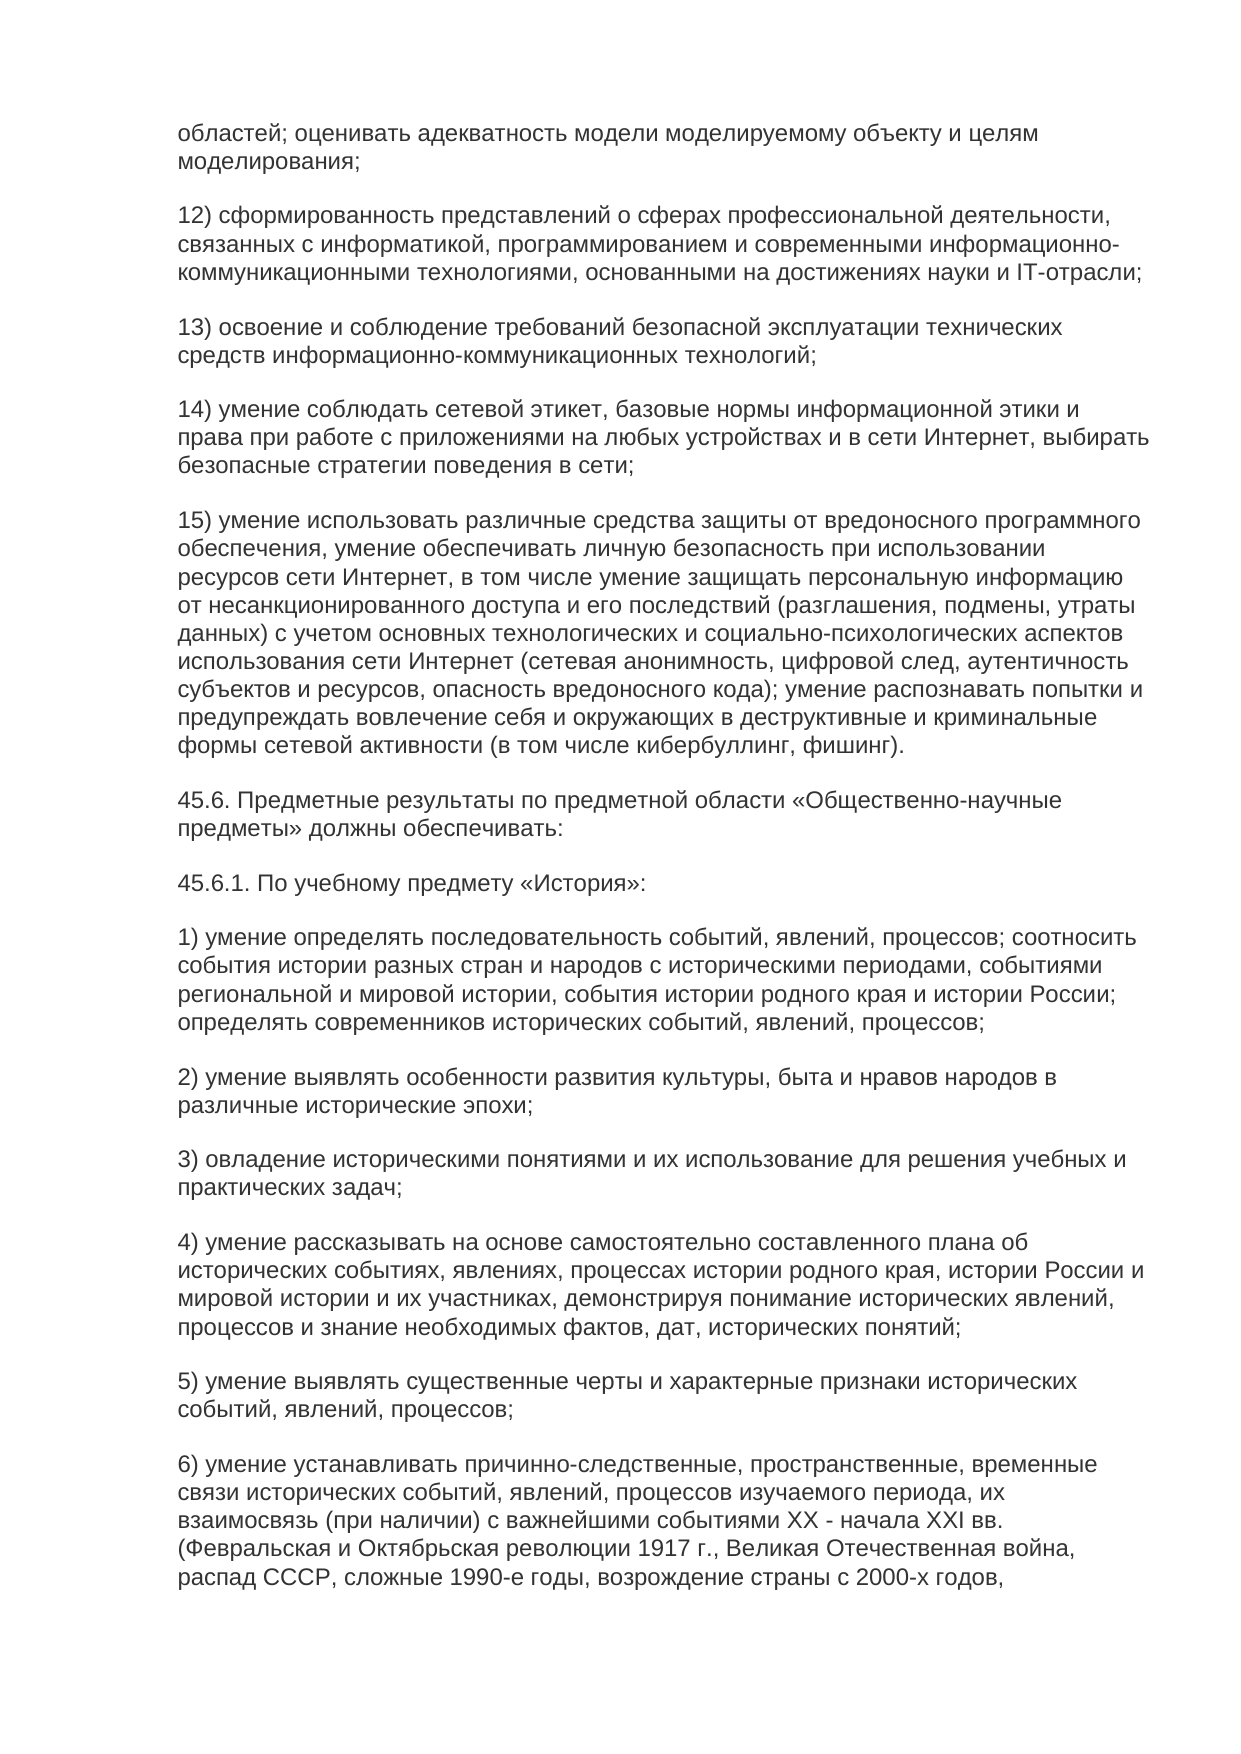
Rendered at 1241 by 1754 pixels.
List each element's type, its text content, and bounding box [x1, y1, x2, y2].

text 3) овладение историческими понятиями и их использование для решения учебных и практических задач; [177, 1145, 1152, 1201]
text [177, 1449, 1152, 1590]
text 12) сформированность представлений о сферах профессиональной деятельности, связанных с информатикой, программированием и современными информационно-коммуникационными технологиями, основанными на достижениях науки и IТ-отрасли; [177, 201, 1152, 285]
text 4) умение рассказывать на основе самостоятельно составленного плана об исторических событиях, явлениях, процессах истории родного края, истории России и мировой истории и их участниках, демонстрируя понимание исторических явлений, процессов и знание необходимых фактов, дат, исторических понятий; [177, 1227, 1152, 1340]
text 13) освоение и соблюдение требований безопасной эксплуатации технических средств информационно-коммуникационных технологий; [177, 312, 1152, 368]
text 45.6. Предметные результаты по предметной области «Общественно-научные предметы» должны обеспечивать: [177, 785, 1152, 842]
text 45.6.1. По учебному предмету «История»: [177, 868, 1152, 896]
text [177, 118, 1152, 174]
text 15) умение использовать различные средства защиты от вредоносного программного обеспечения, умение обеспечивать личную безопасность при использовании ресурсов сети Интернет, в том числе умение защищать персональную информацию от несанкционированного доступа и его последствий (разглашения, подмены, утраты данных) с учетом основных технологических и социально-психологических аспектов использования сети Интернет (сетевая анонимность, цифровой след, аутентичность субъектов и ресурсов, опасность вредоносного кода); умение распознавать попытки и предупреждать вовлечение себя и окружающих в деструктивные и криминальные формы сетевой активности (в том числе кибербуллинг, фишинг). [177, 506, 1152, 759]
text 1) умение определять последовательность событий, явлений, процессов; соотносить события истории разных стран и народов с историческими периодами, событиями региональной и мировой истории, события истории родного края и истории России; определять современников исторических событий, явлений, процессов; [177, 923, 1152, 1035]
text 2) умение выявлять особенности развития культуры, быта и нравов народов в различные исторические эпохи; [177, 1062, 1152, 1118]
text 14) умение соблюдать сетевой этикет, базовые нормы информационной этики и права при работе с приложениями на любых устройствах и в сети Интернет, выбирать безопасные стратегии поведения в сети; [177, 395, 1152, 479]
text 5) умение выявлять существенные черты и характерные признаки исторических событий, явлений, процессов; [177, 1367, 1152, 1423]
